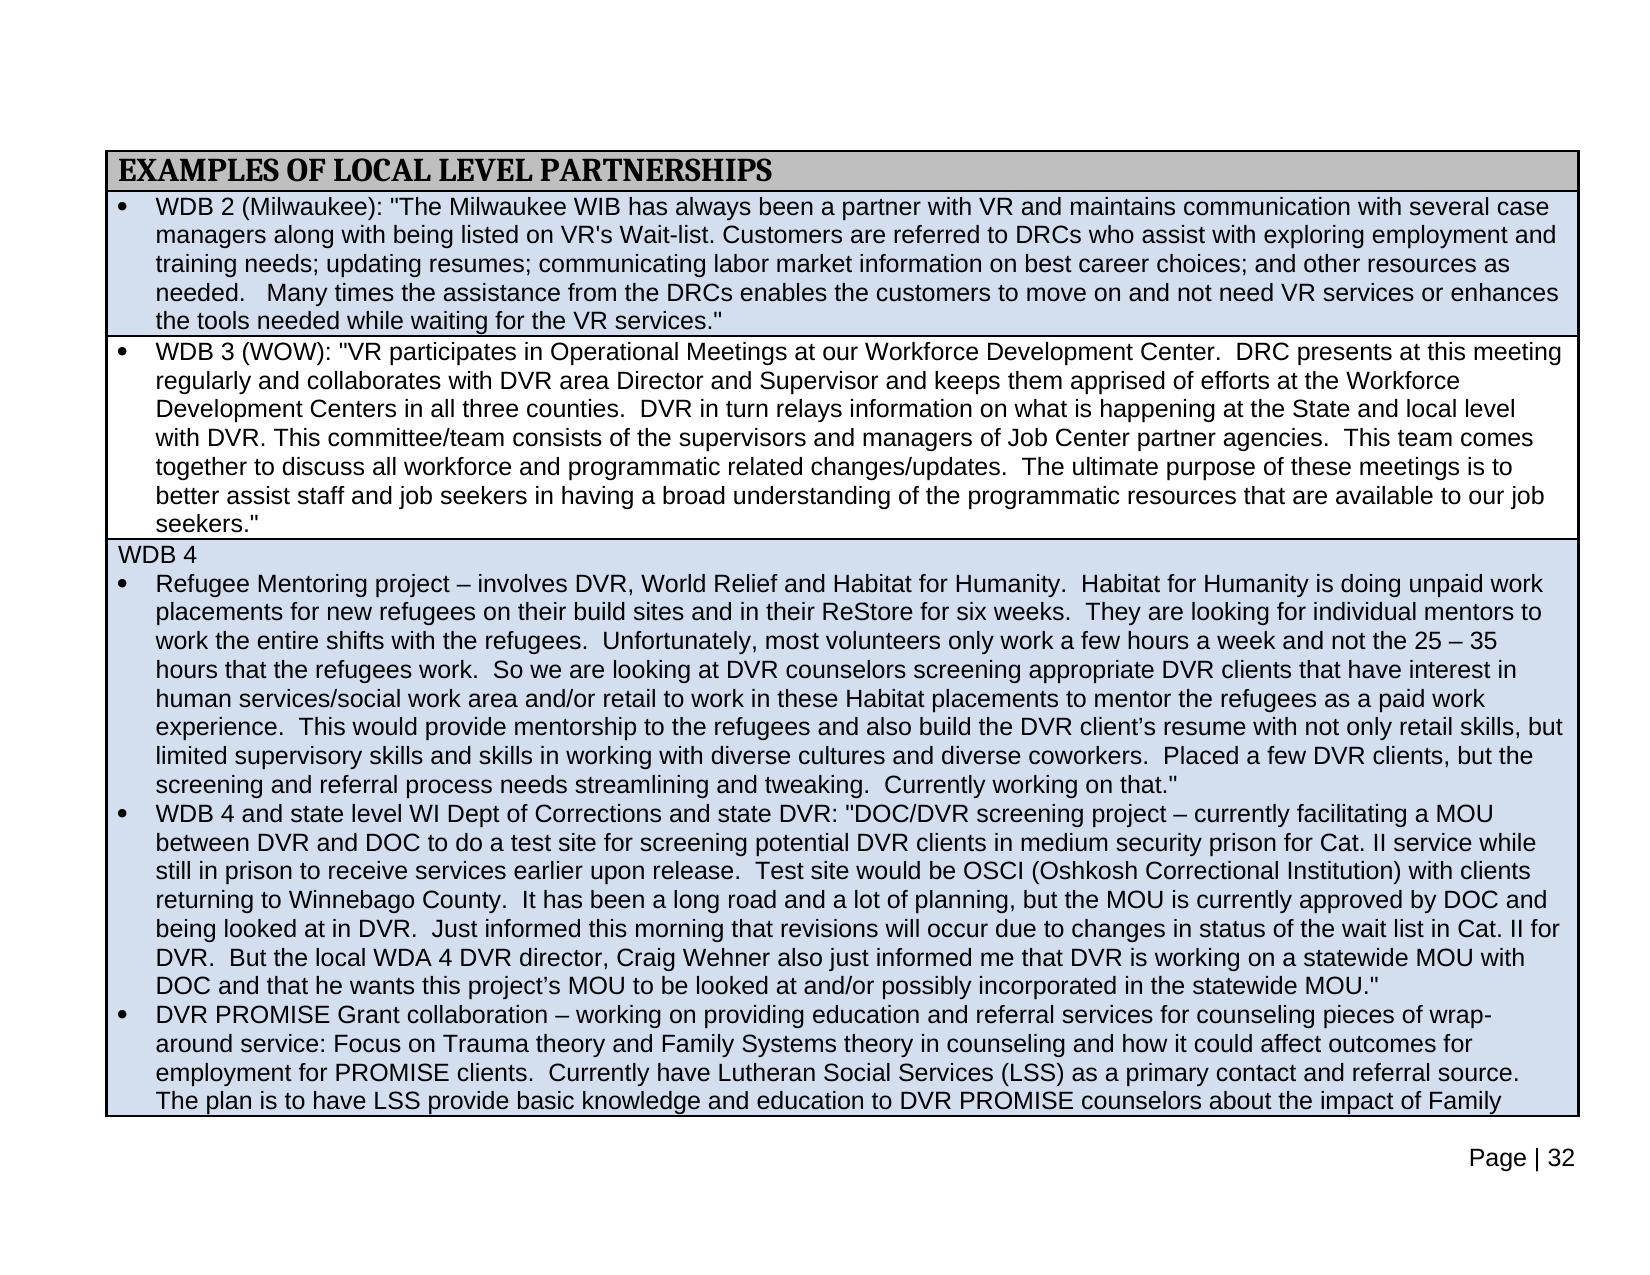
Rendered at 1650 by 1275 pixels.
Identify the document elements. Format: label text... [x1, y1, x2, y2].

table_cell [108, 540, 1577, 1115]
table_header EXAMPLES OF LOCAL LEVEL PARTNERSHIPS [108, 152, 1577, 190]
table_cell WDB 3 (WOW): "VR participates in Operational Meetings at our Workforce Development Center. DRC presents at this meeting regularly and collaborates with DVR area Director and Supervisor and keeps them apprised of efforts at the Workforce Development Centers in all three counties. DVR in turn relays information on what is happening at the State and local level with DVR. This committee/team consists of the supervisors and managers of Job Center partner agencies. This team comes together to discuss all workforce and programmatic related changes/updates. The ultimate purpose of these meetings is to better assist staff and job seekers in having a broad understanding of the programmatic resources that are available to our job seekers." [108, 337, 1577, 538]
table_cell WDB 2 (Milwaukee): "The Milwaukee WIB has always been a partner with VR and maintains communication with several case managers along with being listed on VR's Wait-list. Customers are referred to DRCs who assist with exploring employment and training needs; updating resumes; communicating labor market information on best career choices; and other resources as needed. Many times the assistance from the DRCs enables the customers to move on and not need VR services or enhances the tools needed while waiting for the VR services." [108, 192, 1577, 335]
